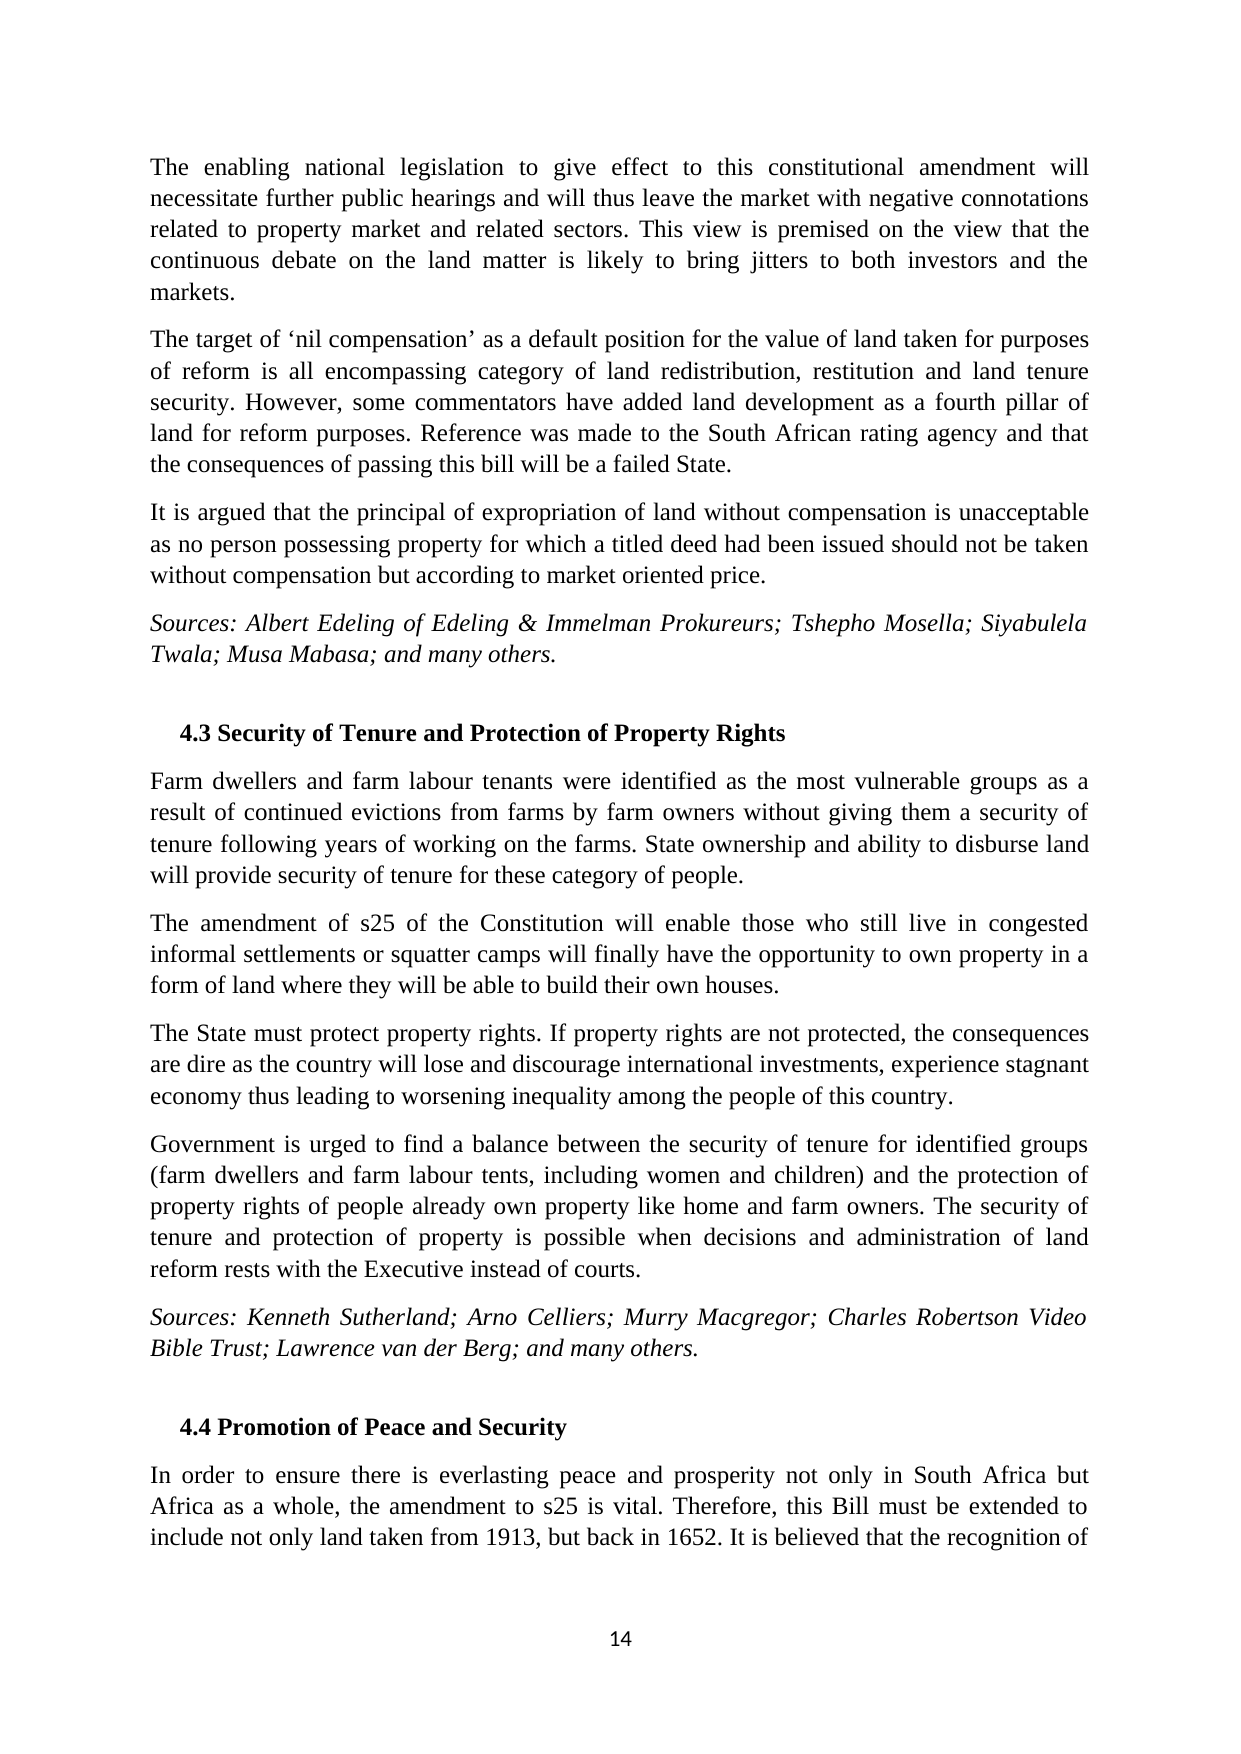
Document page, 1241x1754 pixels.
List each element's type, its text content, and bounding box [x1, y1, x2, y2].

text 4.4 Promotion of Peace and Security [179, 1410, 1090, 1442]
text The State must protect property rights. If property rights are not protected, the consequences are dire as the country will lose and discourage international investments, experience stagnant economy thus leading to worsening inequality among the people of this country. [150, 1017, 1090, 1110]
text The target of ‘nil compensation’ as a default position for the value of land taken for purposes of reform is all encompassing category of land redistribution, restitution and land tenure security. However, some commentators have added land development as a fourth pillar of land for reform purposes. Reference was made to the South African rating agency and that the consequences of passing this bill will be a failed State. [150, 323, 1090, 479]
text Farm dwellers and farm labour tenants were identified as the most vulnerable groups as a result of continued evictions from farms by farm owners without giving them a security of tenure following years of working on the farms. State ownership and ability to disburse land will provide security of tenure for these category of people. [150, 764, 1090, 889]
text It is argued that the principal of expropriation of land without compensation is unacceptable as no person possessing property for which a titled deed had been issued should not be taken without compensation but according to market oriented price. [150, 496, 1090, 589]
text Government is urged to find a balance between the security of tenure for identified groups (farm dwellers and farm labour tents, including women and children) and the protection of property rights of people already own property like home and farm owners. The security of tenure and protection of property is possible when decisions and administration of land reform rests with the Executive instead of courts. [150, 1127, 1090, 1283]
text The amendment of s25 of the Constitution will enable those who still live in congested informal settlements or squatter camps will finally have the opportunity to own property in a form of land where they will be able to build their own houses. [150, 906, 1090, 1000]
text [150, 1458, 1090, 1552]
text Sources: Albert Edeling of Edeling & Immelman Prokureurs; Tshepho Mosella; Siyabulela Twala; Musa Mabasa; and many others. [150, 606, 1090, 669]
text The enabling national legislation to give effect to this constitutional amendment will necessitate further public hearings and will thus leave the market with negative connotations related to property market and related sectors. This view is premised on the view that the continuous debate on the land matter is likely to bring jitters to both investors and the markets. [150, 150, 1090, 306]
text 4.3 Security of Tenure and Protection of Property Rights [179, 717, 1090, 748]
text Sources: Kenneth Sutherland; Arno Celliers; Murry Macgregor; Charles Robertson Video Bible Trust; Lawrence van der Berg; and many others. [150, 1300, 1090, 1362]
